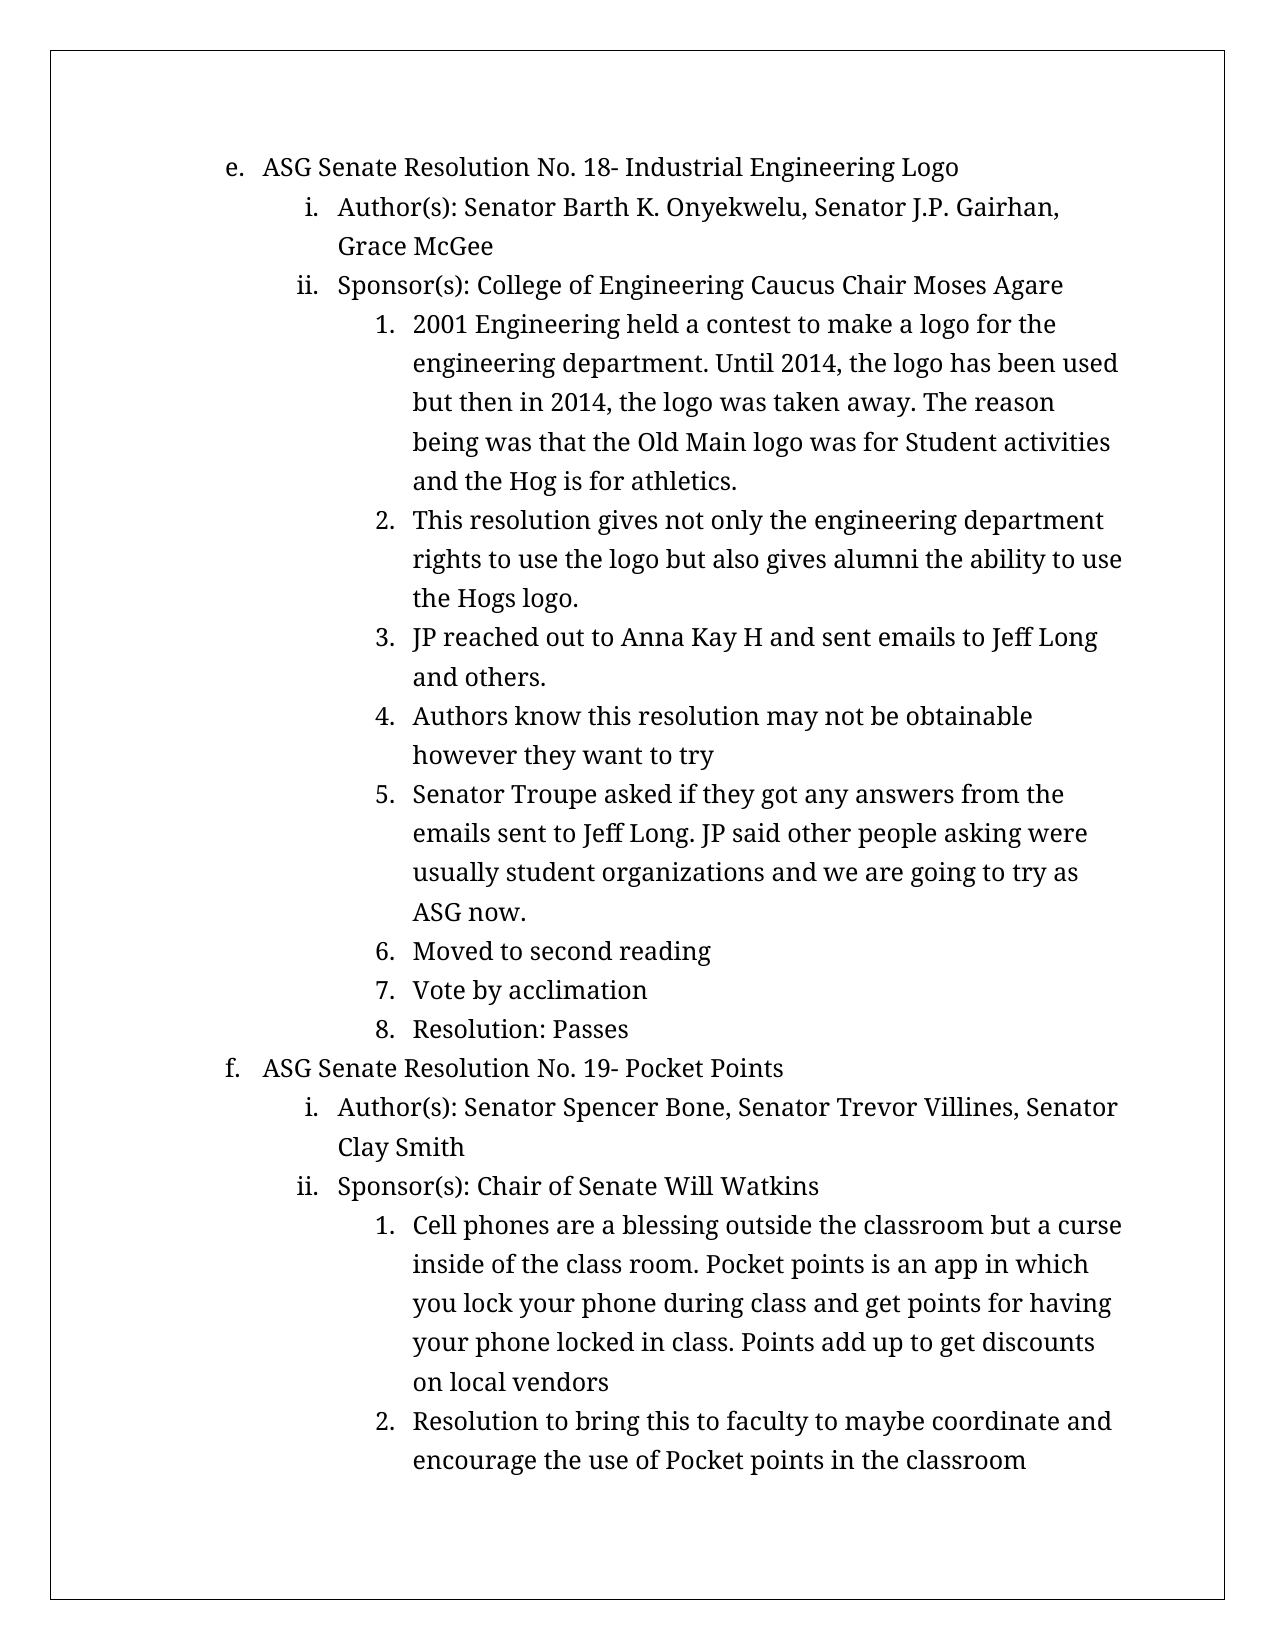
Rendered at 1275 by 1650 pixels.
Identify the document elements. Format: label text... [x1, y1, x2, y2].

list Resolution to bring this to faculty to maybe coordinate and encourage the use of Pocket points in the classroom [375, 1403, 1125, 1477]
list ASG Senate Resolution No. 19- Pocket Points [225, 1051, 1125, 1085]
list Moved to second reading [375, 933, 1125, 967]
list Sponsor(s): Chair of Senate Will Watkins [319, 1168, 1125, 1202]
list ASG Senate Resolution No. 18- Industrial Engineering Logo [225, 150, 1125, 184]
list Resolution: Passes [375, 1012, 1125, 1046]
list Senator Troupe asked if they got any answers from the emails sent to Jeff Long. JP said other people asking were usually student organizations and we are going to try as ASG now. [375, 777, 1125, 928]
list Author(s): Senator Barth K. Onyekwelu, Senator J.P. Gairhan, Grace McGee [319, 189, 1125, 262]
list Cell phones are a blessing outside the classroom but a curse inside of the class room. Pocket points is an app in which you lock your phone during class and get points for having your phone locked in class. Points add up to get discounts on local vendors [375, 1207, 1125, 1398]
list 2001 Engineering held a contest to make a logo for the engineering department. Until 2014, the logo has been used but then in 2014, the logo was taken away. The reason being was that the Old Main logo was for Student activities and the Hog is for athletics. [375, 307, 1125, 497]
list JP reached out to Anna Kay H and sent emails to Jeff Long and others. [375, 620, 1125, 693]
list Sponsor(s): College of Engineering Caucus Chair Moses Agare [319, 267, 1125, 302]
list Author(s): Senator Spencer Bone, Senator Trevor Villines, Senator Clay Smith [319, 1090, 1125, 1163]
list Authors know this resolution may not be obtainable however they want to try [375, 698, 1125, 772]
list This resolution gives not only the engineering department rights to use the logo but also gives alumni the ability to use the Hogs logo. [375, 502, 1125, 615]
list Vote by acclimation [375, 972, 1125, 1007]
